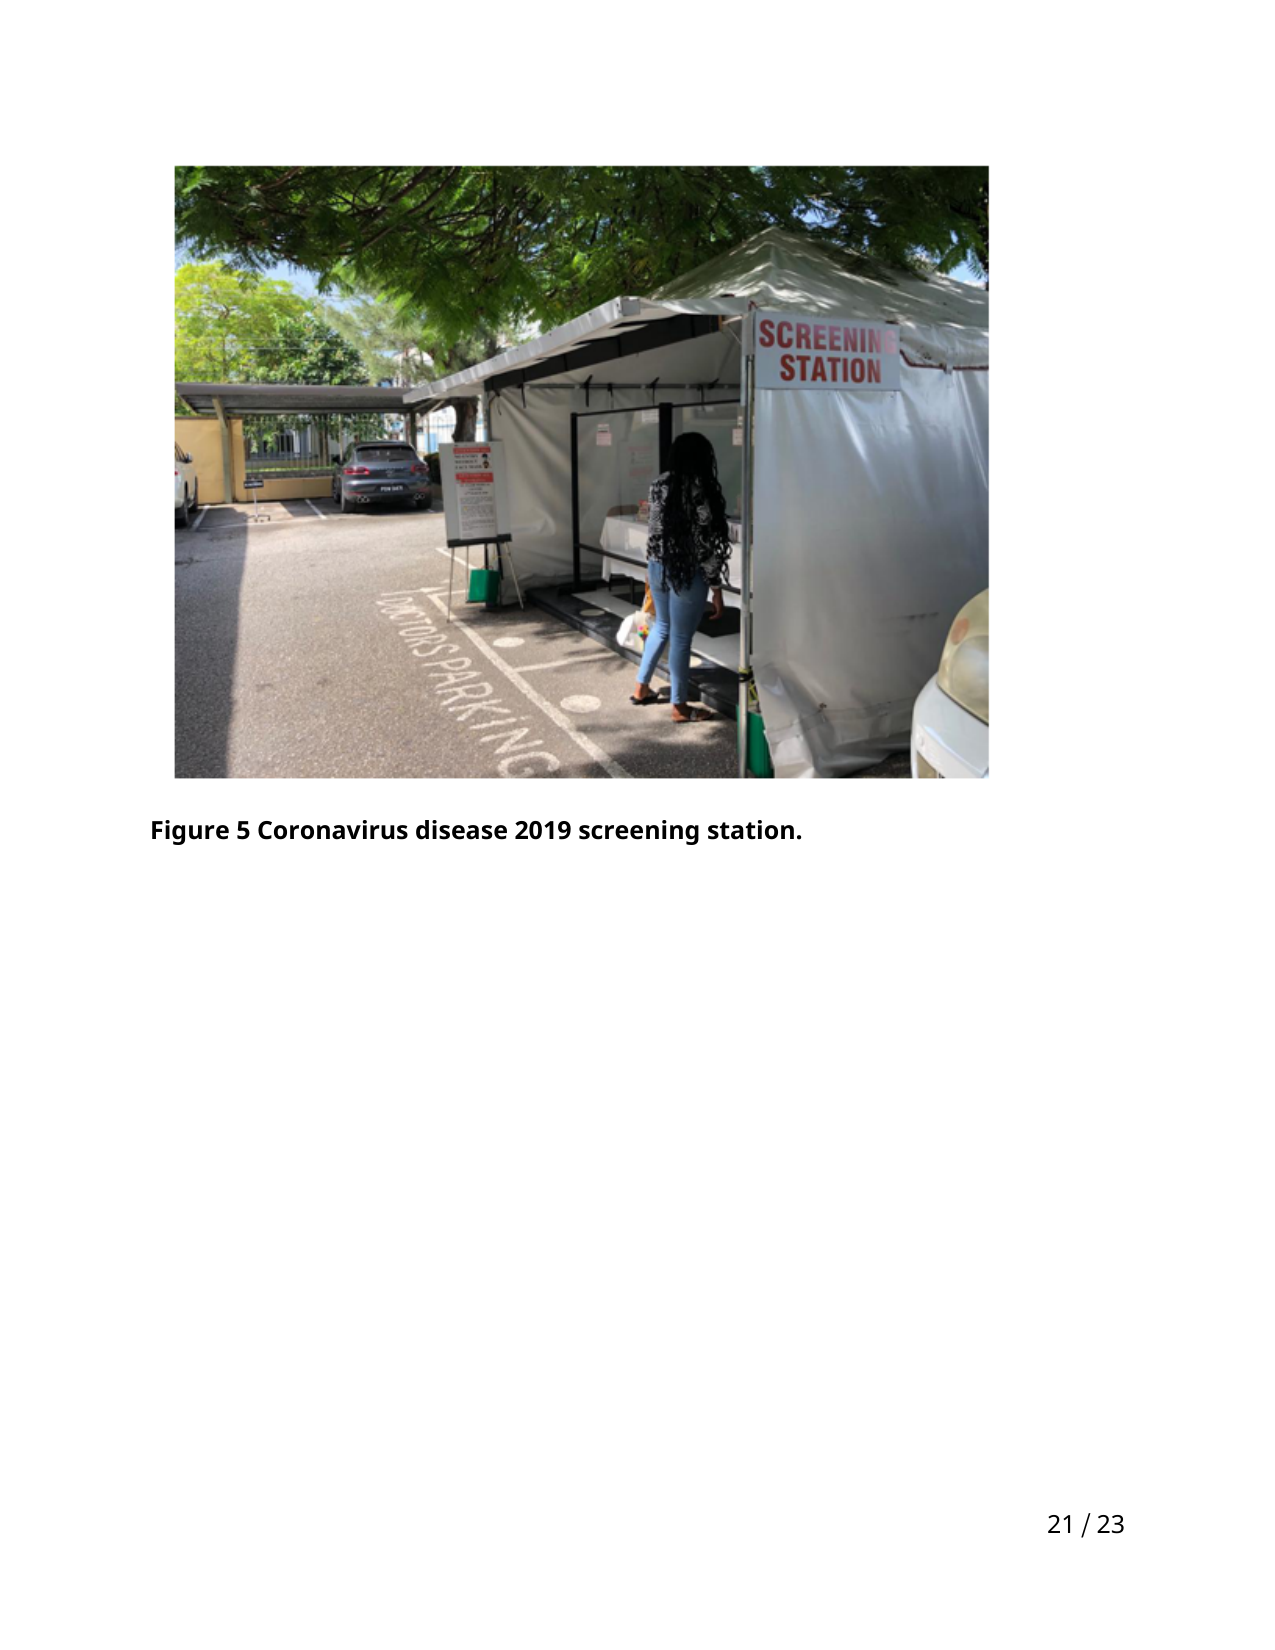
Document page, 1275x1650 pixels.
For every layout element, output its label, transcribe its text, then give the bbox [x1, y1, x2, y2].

text Figure 5 Coronavirus disease 2019 screening station. [150, 813, 1125, 847]
picture [150, 150, 1011, 799]
